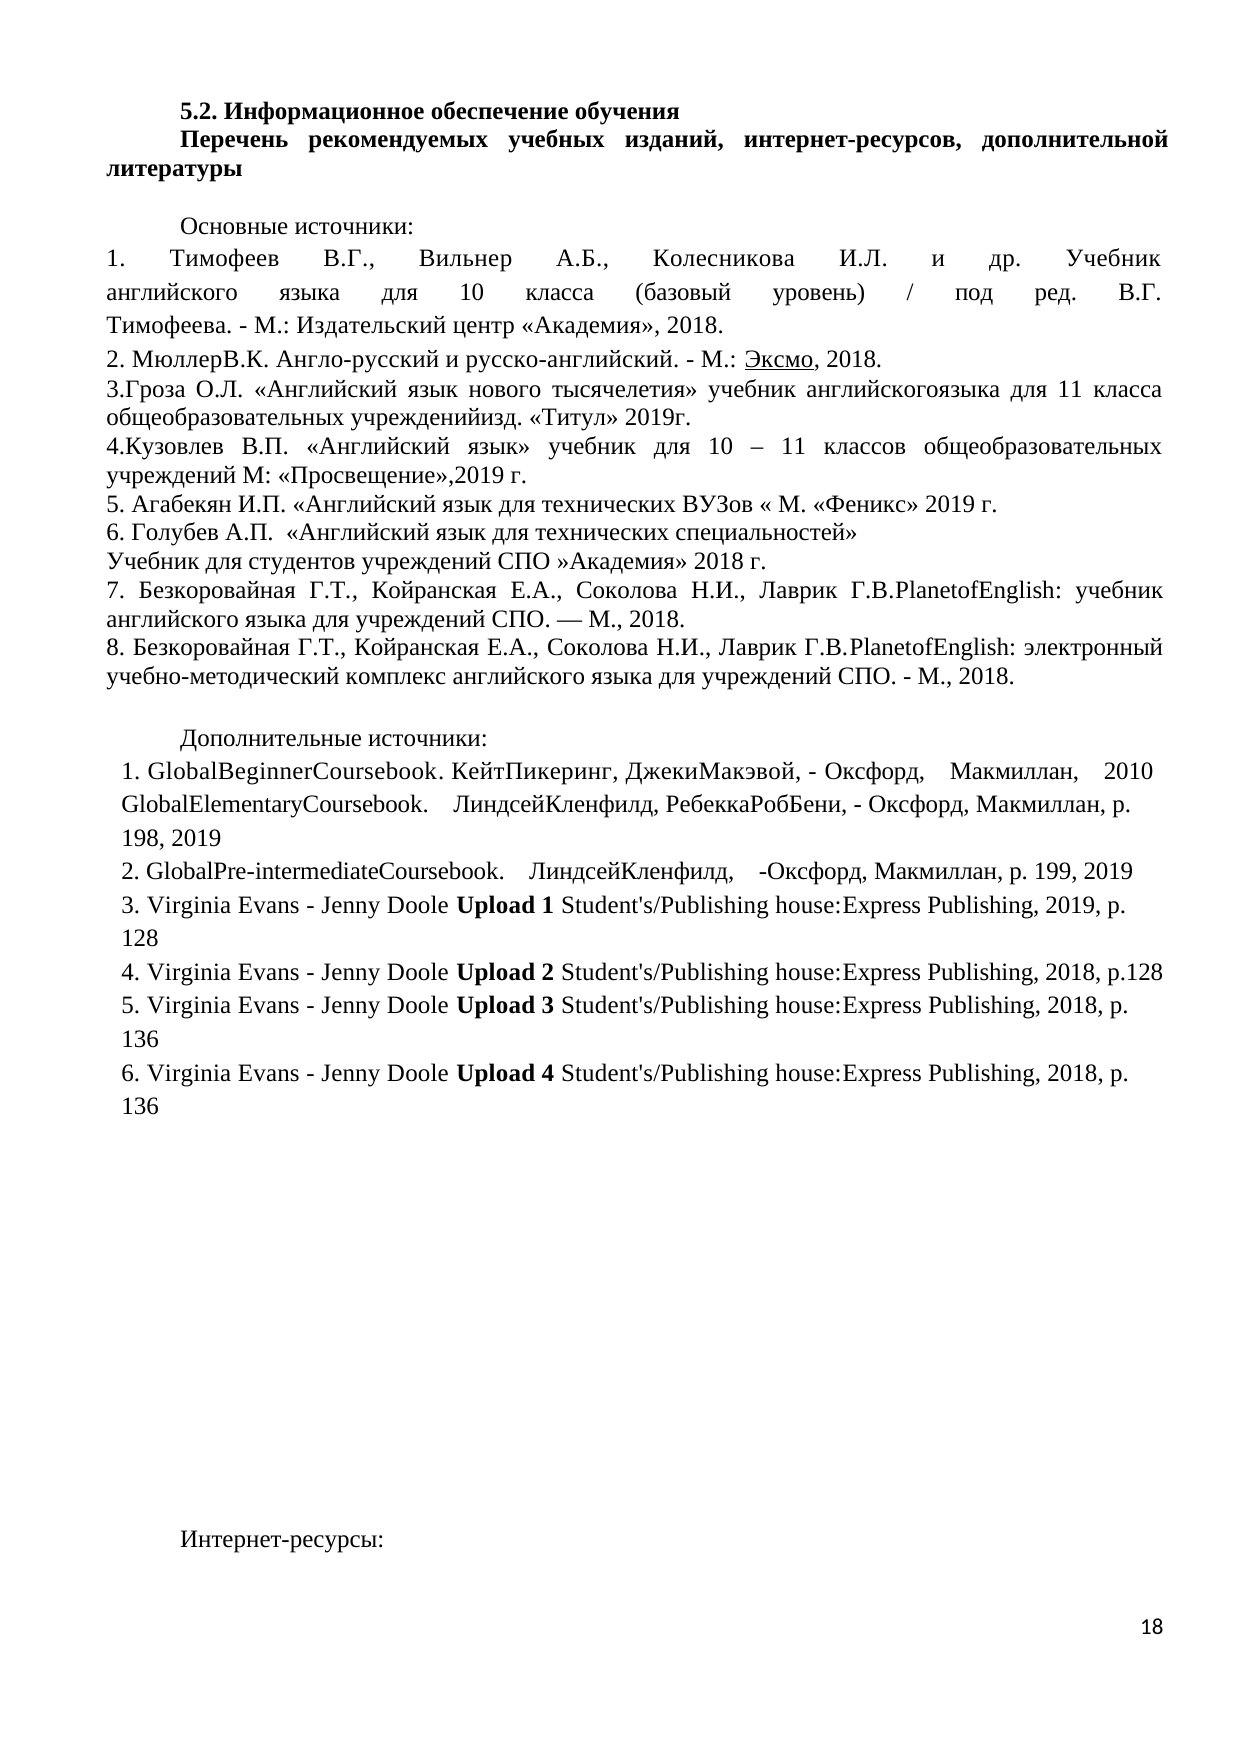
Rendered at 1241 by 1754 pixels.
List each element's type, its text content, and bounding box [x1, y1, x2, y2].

text 1. GlobalBeginnerCoursebook. КейтПикеринг, ДжекиМакэвой, - Оксфорд, Макмиллан, 2010 GlobalElementaryCoursebook. ЛиндсейКленфилд, РебеккаРобБени, - Оксфорд, Макмиллан, р. 198, 2019 [121, 752, 1163, 853]
text Учебник для студентов учреждений СПО »Академия» 2018 г. [106, 546, 1163, 575]
text 3. Virginia Evans - Jenny Doole Upload 1 Student's/Publishing house:Express Publishing, 2019, p. 128 [121, 886, 1163, 953]
text 2. МюллерВ.К. Англо-русский и русско-английский. - М.: Эксмо, 2018. [106, 340, 1163, 374]
text 2. GlobalPre-intermediateCoursebook. ЛиндсейКленфилд, -Оксфорд, Макмиллан, р. 199, 2019 [121, 853, 1163, 886]
text 5. Агабекян И.П. «Английский язык для технических ВУЗов « М. «Феникс» 2019 г. [106, 489, 1163, 517]
text 5.2. Информационное обеспечение обучения [106, 96, 1169, 124]
text Дополнительные источники: [106, 723, 1169, 752]
text 6. Голубев А.П. «Английский язык для технических специальностей» [106, 517, 1163, 546]
text Основные источники: [106, 211, 1169, 239]
text 4. Virginia Evans - Jenny Doole Upload 2 Student's/Publishing house:Express Publishing, 2018, p.128 [121, 953, 1163, 987]
text 1. Тимофеев В.Г., Вильнер А.Б., Колесникова И.Л. и др. Учебник английского языка для 10 класса (базовый уровень) / под ред. В.Г. Тимофеева. - М.: Издательский центр «Академия», 2018. [106, 239, 1163, 340]
text Интернет-ресурсы: [106, 1524, 1169, 1552]
text 8. Безкоровайная Г.Т., Койранская Е.А., Соколова Н.И., Лаврик Г.В.PlanetofEnglish: электронный учебно-методический комплекс английского языка для учреждений СПО. - М., 2018. [106, 632, 1163, 690]
text Перечень рекомендуемых учебных изданий, интернет-ресурсов, дополнительной литературы [106, 124, 1169, 182]
text 4.Кузовлев В.П. «Английский язык» учебник для 10 – 11 классов общеобразовательных учреждений М: «Просвещение»,2019 г. [106, 431, 1163, 489]
text 5. Virginia Evans - Jenny Doole Upload 3 Student's/Publishing house:Express Publishing, 2018, p. 136 [121, 987, 1163, 1054]
text 3.Гроза О.Л. «Английский язык нового тысячелетия» учебник английскогоязыка для 11 класса общеобразовательных учрежденийизд. «Титул» 2019г. [106, 374, 1163, 431]
text 6. Virginia Evans - Jenny Doole Upload 4 Student's/Publishing house:Express Publishing, 2018, p. 136 [121, 1054, 1163, 1121]
text 7. Безкоровайная Г.Т., Койранская Е.А., Соколова Н.И., Лаврик Г.В.PlanetofEnglish: учебник английского языка для учреждений СПО. — М., 2018. [106, 575, 1163, 632]
